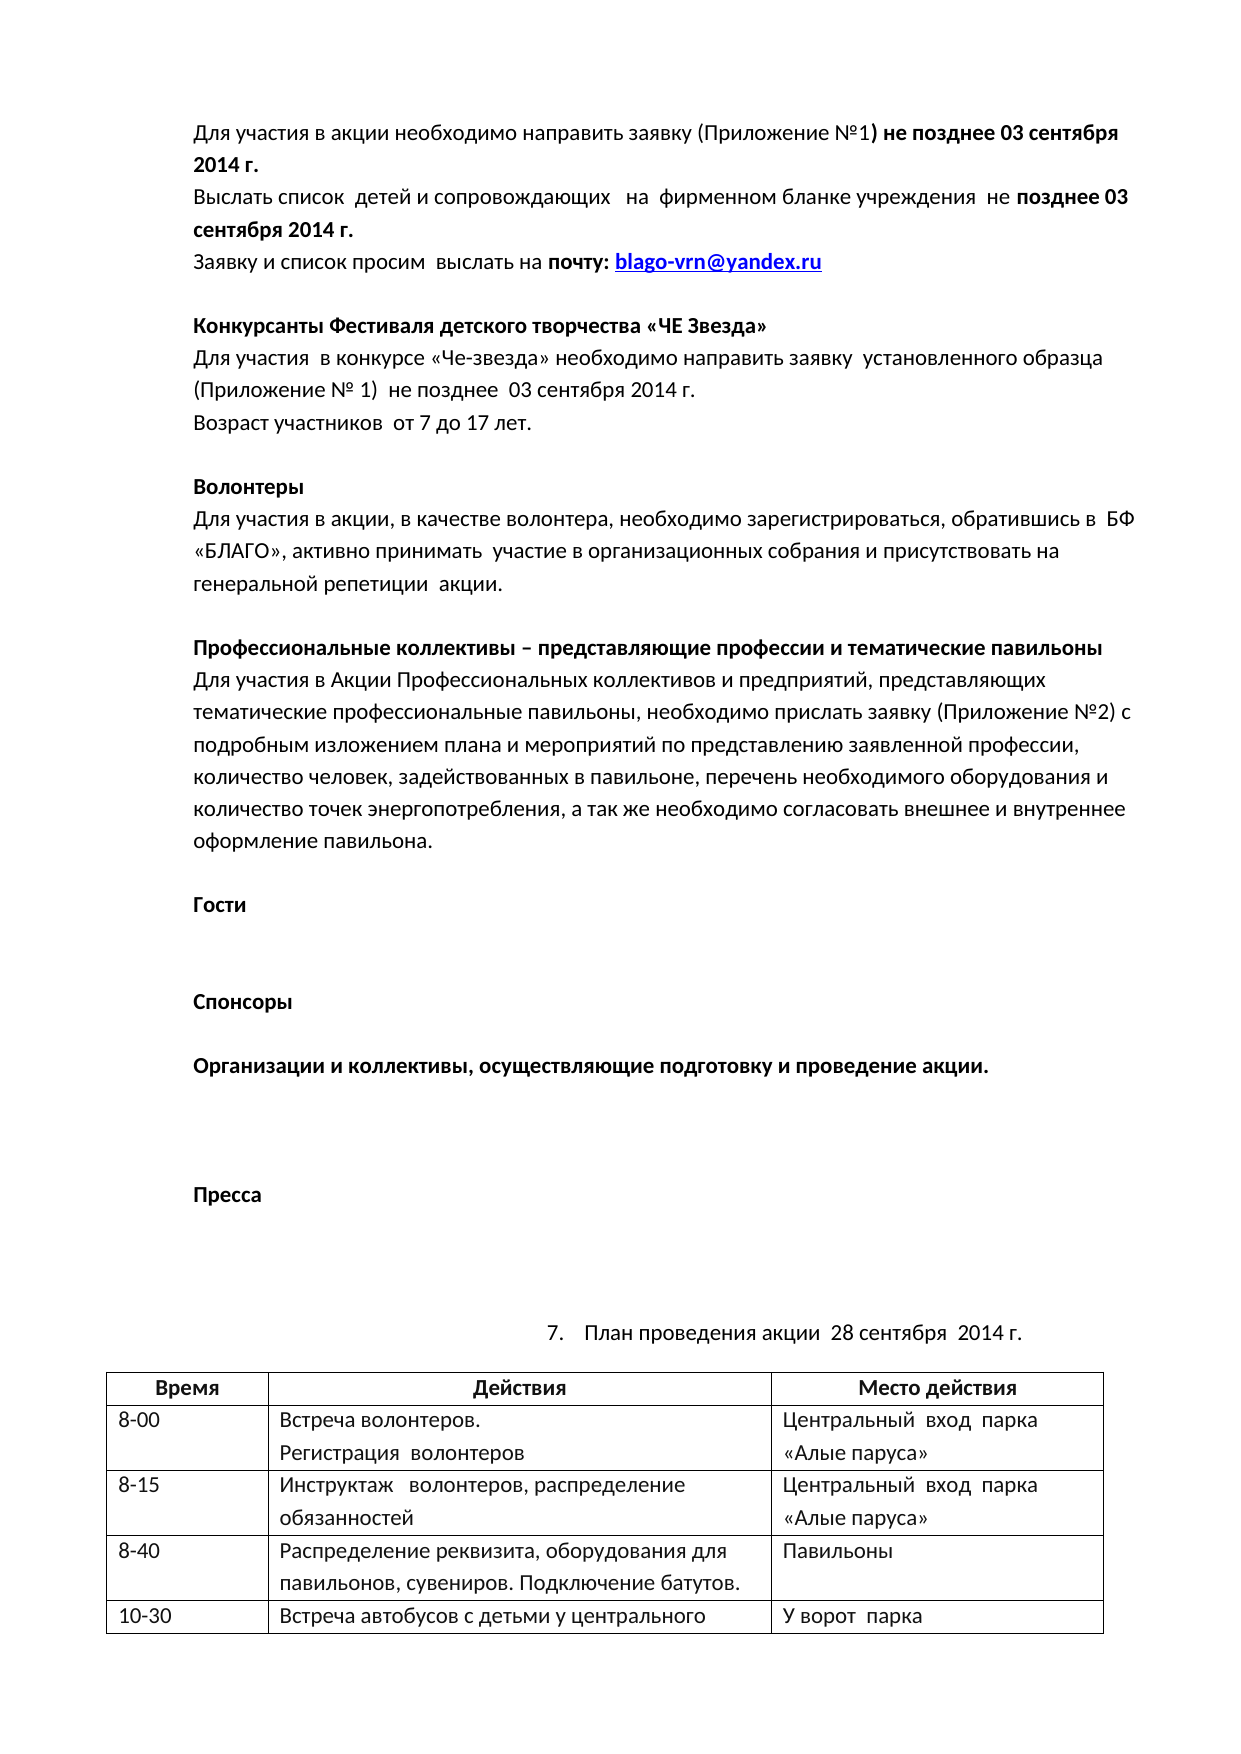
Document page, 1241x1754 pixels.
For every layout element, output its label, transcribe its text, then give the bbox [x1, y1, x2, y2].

list План проведения акции 28 сентября . [418, 1318, 1152, 1347]
table_cell Встреча волонтеров. Регистрация волонтеров [269, 1406, 771, 1469]
table_cell 8-15 [107, 1471, 268, 1535]
table_cell Распределение реквизита, оборудования для павильонов, сувениров. Подключение батутов. [269, 1536, 771, 1600]
list Волонтеры [193, 472, 1152, 500]
list Конкурсанты Фестиваля детского творчества «ЧЕ Звезда» [193, 311, 1152, 339]
list Спонсоры [193, 987, 1152, 1015]
table_cell 8-00 [107, 1406, 268, 1469]
list Для участия в акции, в качестве волонтера, необходимо зарегистрироваться, обратившись в БФ «БЛАГО», активно принимать участие в организационных собрания и присутствовать на генеральной репетиции акции. [193, 504, 1152, 597]
table_cell Центральный вход парка «Алые паруса» [772, 1406, 1103, 1469]
table_cell У ворот парка [772, 1601, 1103, 1633]
table_cell Павильоны [772, 1536, 1103, 1600]
list Для участия в Акции Профессиональных коллективов и предприятий, представляющих тематические профессиональные павильоны, необходимо прислать заявку (Приложение №2) с подробным изложением плана и мероприятий по представлению заявленной профессии, количество человек, задействованных в павильоне, перечень необходимого оборудования и количество точек энергопотребления, а так же необходимо согласовать внешнее и внутреннее оформление павильона. [193, 665, 1152, 854]
table_cell Центральный вход парка «Алые паруса» [772, 1471, 1103, 1535]
table_cell 8-40 [107, 1536, 268, 1600]
table_header Место действия [772, 1373, 1103, 1404]
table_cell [269, 1601, 771, 1633]
table_cell 10-30 [107, 1601, 268, 1633]
table_header Действия [269, 1373, 771, 1404]
list Возраст участников от 7 до 17 лет. [193, 408, 1152, 436]
table_cell Инструктаж волонтеров, распределение обязанностей [269, 1471, 771, 1535]
list Заявку и список просим выслать на почту: blago-vrn@yandex.ru [193, 247, 1152, 275]
list Выслать список детей и сопровождающих на фирменном бланке учреждения не позднее 03 сентября . [193, 182, 1152, 243]
list Организации и коллективы, осуществляющие подготовку и проведение акции. [193, 1052, 1152, 1079]
list Пресса [193, 1180, 1152, 1208]
list Для участия в конкурсе «Че-звезда» необходимо направить заявку установленного образца (Приложение № 1) не позднее 03 сентября . [193, 343, 1152, 404]
table_header Время [107, 1373, 268, 1404]
list Профессиональные коллективы – представляющие профессии и тематические павильоны [193, 633, 1152, 661]
list Гости [193, 891, 1152, 919]
list Для участия в акции необходимо направить заявку (Приложение №1) не позднее 03 сентября . [193, 118, 1152, 178]
